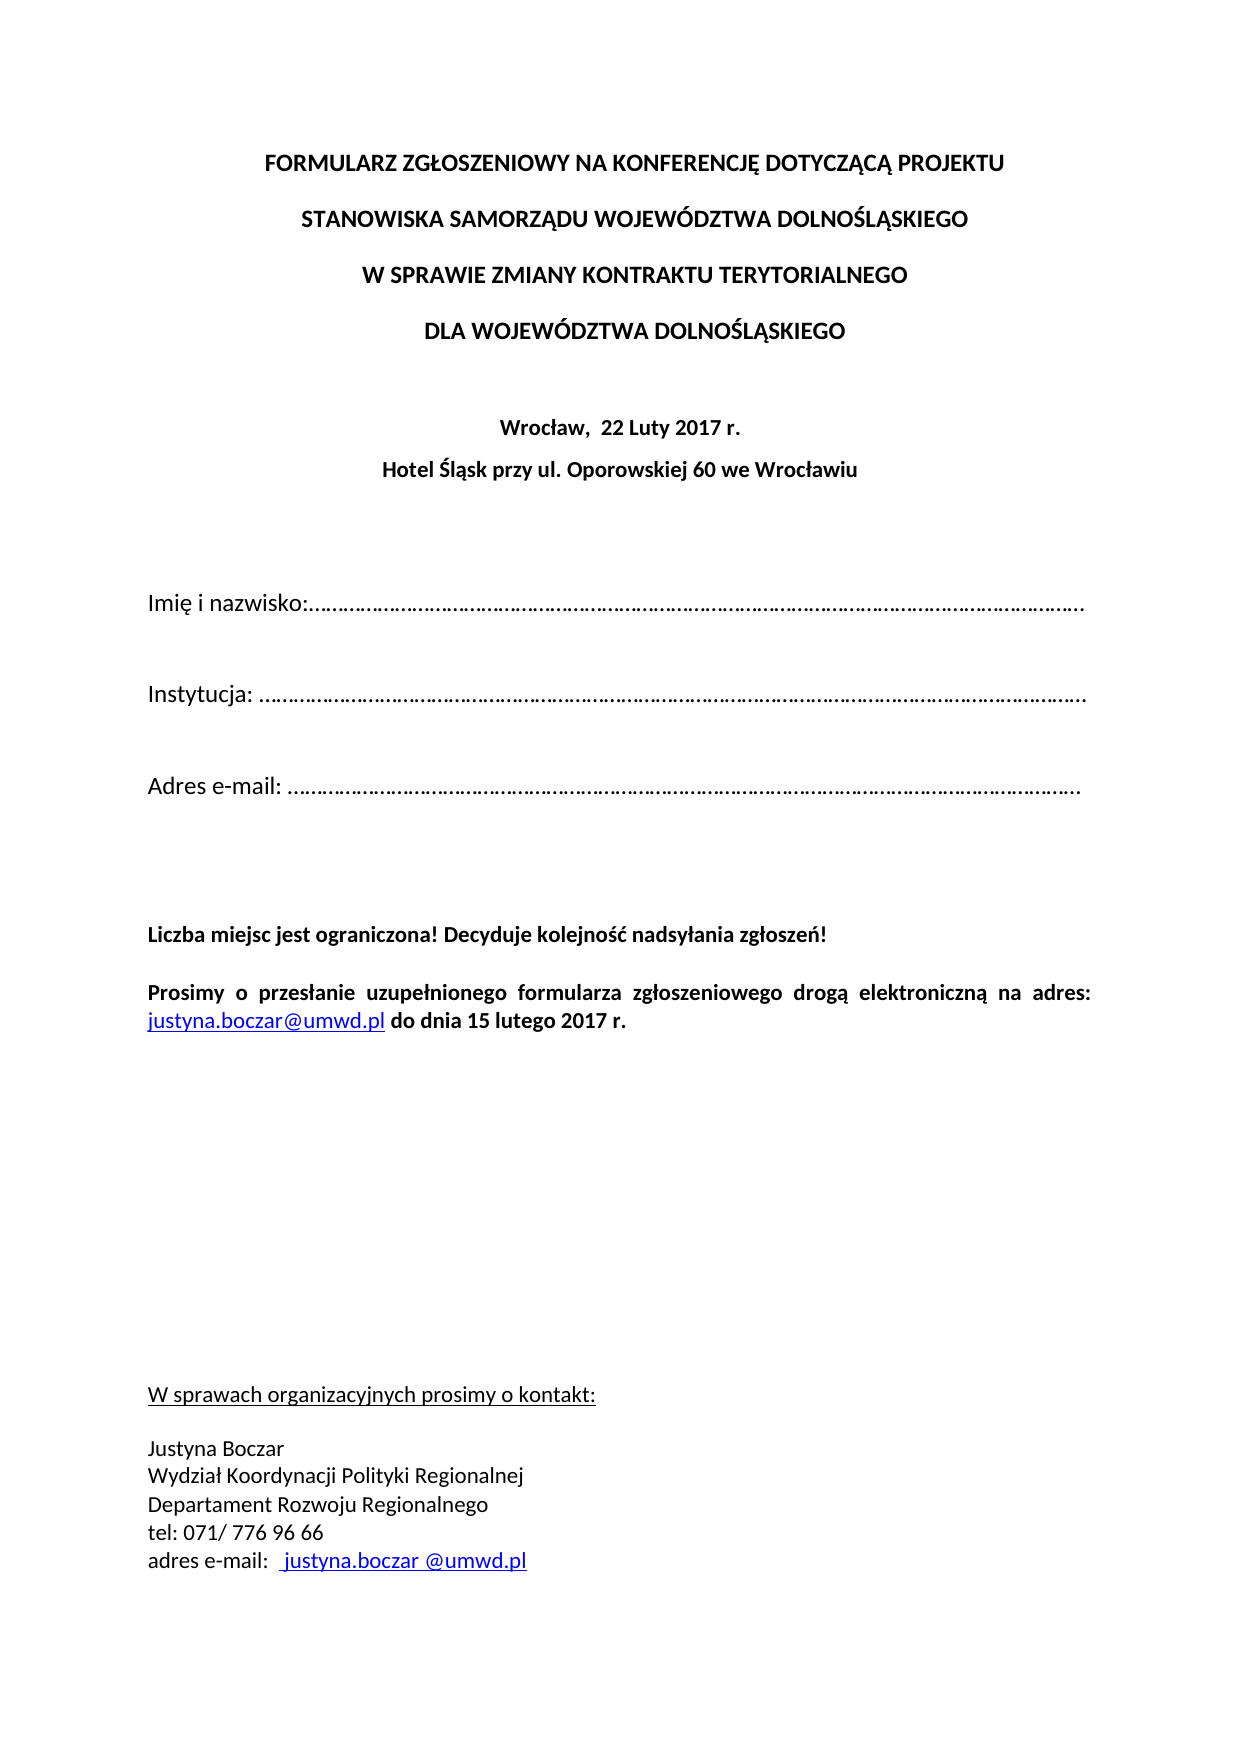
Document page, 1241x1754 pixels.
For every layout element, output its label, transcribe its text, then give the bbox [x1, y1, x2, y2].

text FORMULARZ ZGŁOSZENIOWY NA KONFERENCJĘ DOTYCZĄCĄ PROJEKTU [177, 148, 1093, 178]
text STANOWISKA SAMORZĄDU WOJEWÓDZTWA DOLNOŚLĄSKIEGO [177, 203, 1093, 234]
text Liczba miejsc jest ograniczona! Decyduje kolejność nadsyłania zgłoszeń! [148, 920, 1093, 948]
text Wrocław, 22 Luty 2017 r. [148, 413, 1093, 441]
text Justyna Boczar [148, 1434, 1093, 1462]
text Prosimy o przesłanie uzupełnionego formularza zgłoszeniowego drogą elektroniczną na adres: justyna.boczar@umwd.pl do dnia 15 lutego 2017 r. [148, 978, 1093, 1034]
text DLA WOJEWÓDZTWA DOLNOŚLĄSKIEGO [177, 315, 1093, 346]
text Imię i nazwisko:……………………………………………………………………………………………………………………… [148, 587, 1093, 617]
text Hotel Śląsk przy ul. Oporowskiej 60 we Wrocławiu [148, 455, 1093, 483]
text Adres e-mail: ………………………………………………………………………………………………………………………… [148, 770, 1093, 800]
text adres e-mail: justyna.boczar @umwd.pl [148, 1546, 1093, 1574]
text Wydział Koordynacji Polityki Regionalnej [148, 1462, 1093, 1490]
text Instytucja: ……………………………………………………………………………………………………………………………… [148, 678, 1093, 709]
text W SPRAWIE ZMIANY KONTRAKTU TERYTORIALNEGO [177, 259, 1093, 290]
text W sprawach organizacyjnych prosimy o kontakt: [148, 1381, 1093, 1409]
text Departament Rozwoju Regionalnego tel: 071/ 776 96 66 [148, 1490, 1093, 1546]
